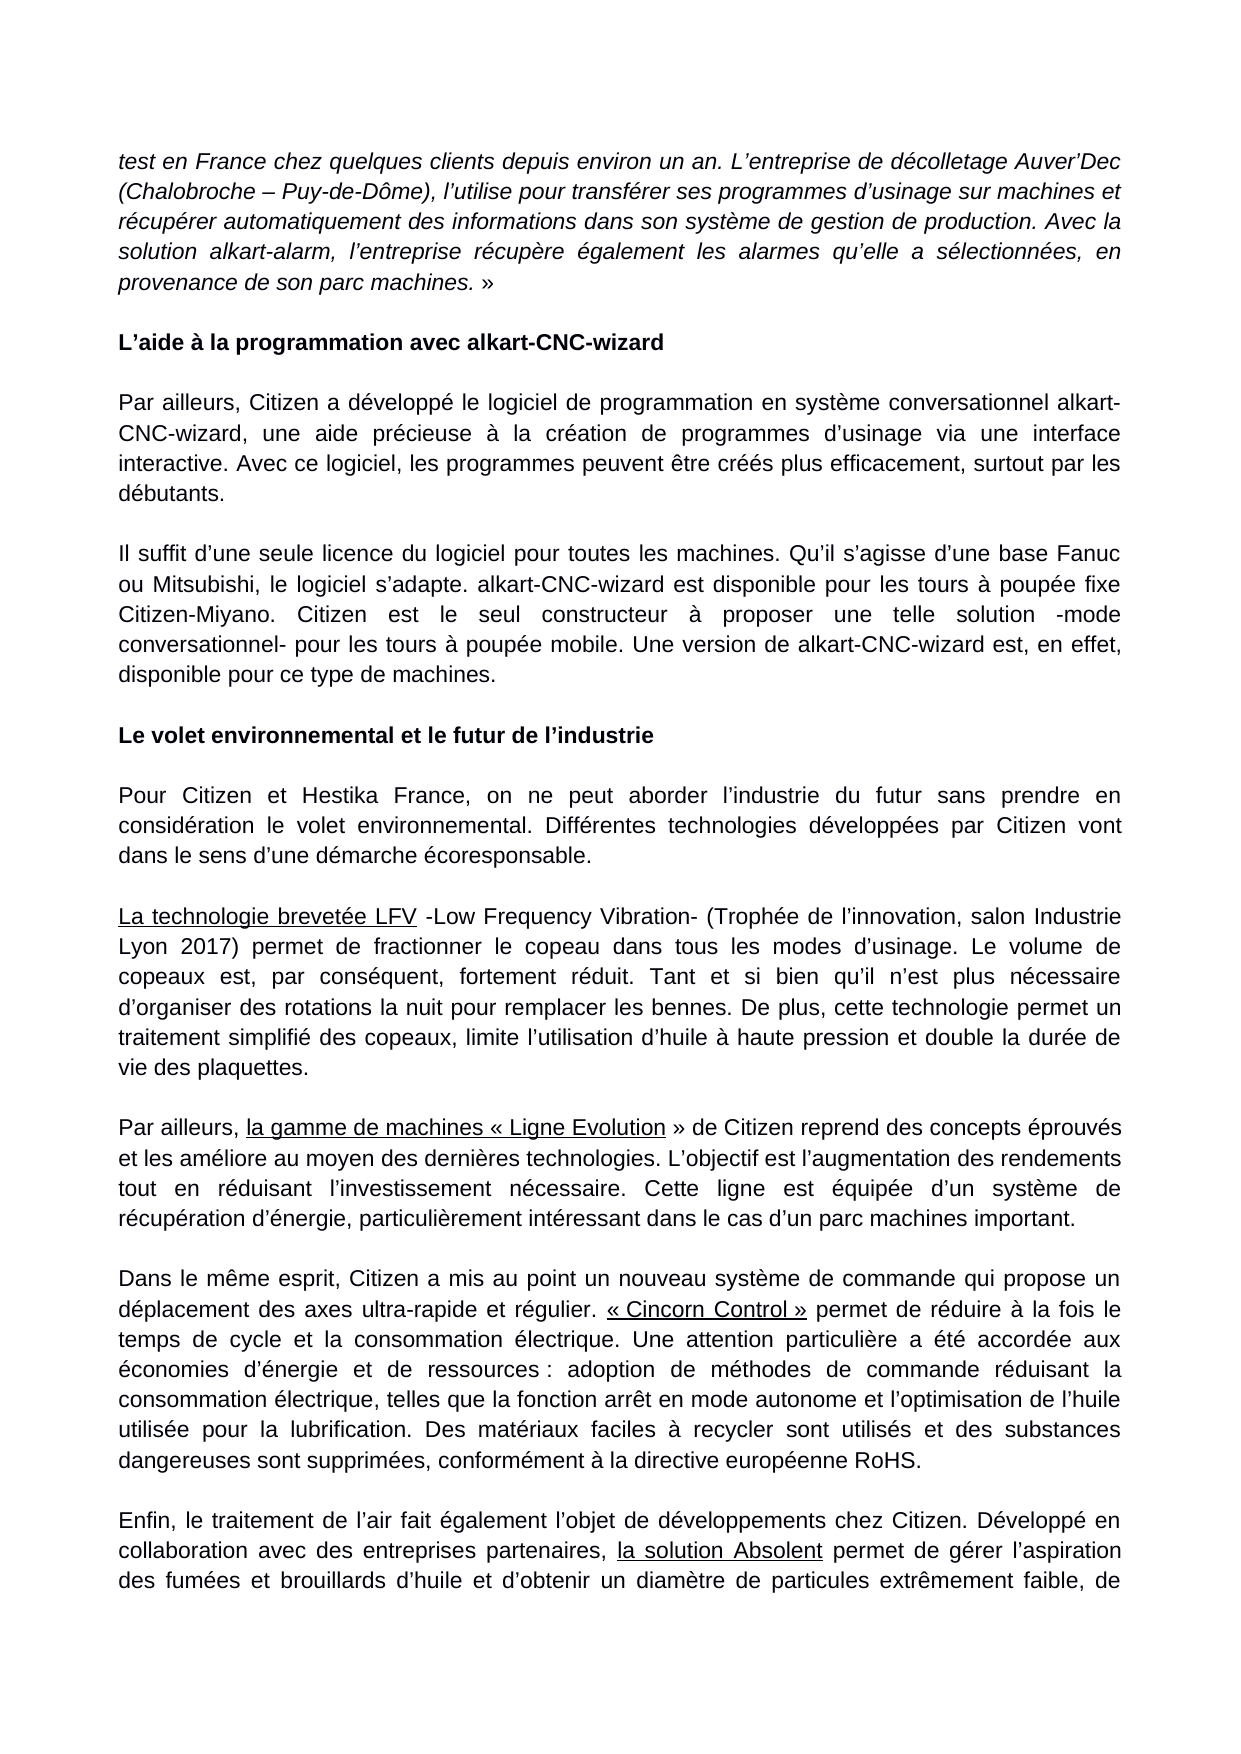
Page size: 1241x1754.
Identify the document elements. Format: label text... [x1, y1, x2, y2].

text Par ailleurs, Citizen a développé le logiciel de programmation en système conversationnel alkart-CNC-wizard, une aide précieuse à la création de programmes d’usinage via une interface interactive. Avec ce logiciel, les programmes peuvent être créés plus efficacement, surtout par les débutants. [118, 389, 1122, 506]
text Le volet environnemental et le futur de l’industrie [118, 722, 1122, 748]
text Pour Citizen et Hestika France, on ne peut aborder l’industrie du futur sans prendre en considération le volet environnemental. Différentes technologies développées par Citizen vont dans le sens d’une démarche écoresponsable. [118, 782, 1122, 869]
text Dans le même esprit, Citizen a mis au point un nouveau système de commande qui propose un déplacement des axes ultra-rapide et régulier. « Cincorn Control » permet de réduire à la fois le temps de cycle et la consommation électrique. Une attention particulière a été accordée aux économies d’énergie et de ressources : adoption de méthodes de commande réduisant la consommation électrique, telles que la fonction arrêt en mode autonome et l’optimisation de l’huile utilisée pour la lubrification. Des matériaux faciles à recycler sont utilisés et des substances dangereuses sont supprimées, conformément à la directive européenne RoHS. [118, 1265, 1122, 1473]
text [118, 148, 1122, 295]
text Par ailleurs, la gamme de machines « Ligne Evolution » de Citizen reprend des concepts éprouvés et les améliore au moyen des dernières technologies. L’objectif est l’augmentation des rendements tout en réduisant l’investissement nécessaire. Cette ligne est équipée d’un système de récupération d’énergie, particulièrement intéressant dans le cas d’un parc machines important. [118, 1114, 1122, 1231]
text La technologie brevetée LFV -Low Frequency Vibration- (Trophée de l’innovation, salon Industrie Lyon 2017) permet de fractionner le copeau dans tous les modes d’usinage. Le volume de copeaux est, par conséquent, fortement réduit. Tant et si bien qu’il n’est plus nécessaire d’organiser des rotations la nuit pour remplacer les bennes. De plus, cette technologie permet un traitement simplifié des copeaux, limite l’utilisation d’huile à haute pression et double la durée de vie des plaquettes. [118, 903, 1122, 1080]
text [118, 1507, 1122, 1594]
text L’aide à la programmation avec alkart-CNC-wizard [118, 329, 1122, 355]
text Il suffit d’une seule licence du logiciel pour toutes les machines. Qu’il s’agisse d’une base Fanuc ou Mitsubishi, le logiciel s’adapte. alkart-CNC-wizard est disponible pour les tours à poupée fixe Citizen-Miyano. Citizen est le seul constructeur à proposer une telle solution -mode conversationnel- pour les tours à poupée mobile. Une version de alkart-CNC-wizard est, en effet, disponible pour ce type de machines. [118, 540, 1122, 688]
